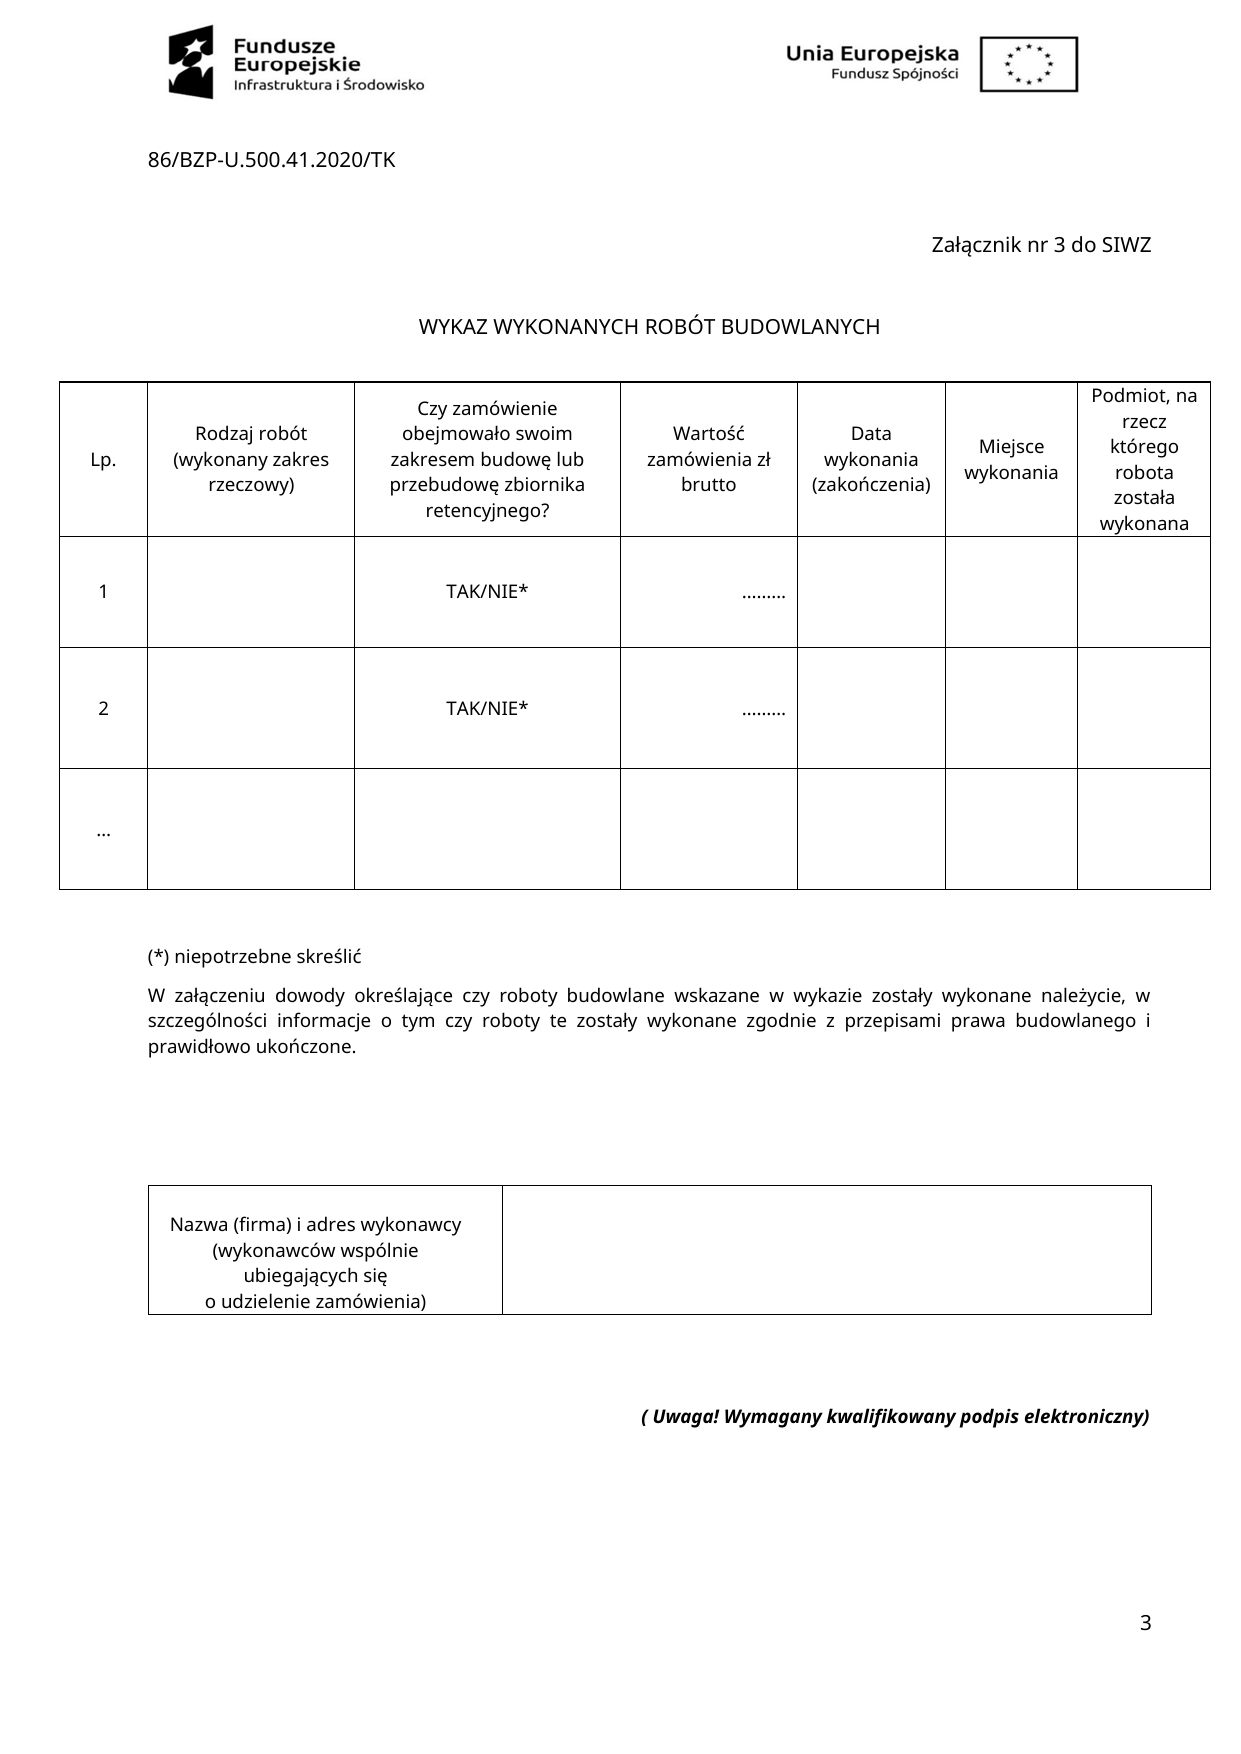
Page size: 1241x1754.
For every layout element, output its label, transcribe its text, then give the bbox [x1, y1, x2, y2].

text W załączeniu dowody określające czy roboty budowlane wskazane w wykazie zostały wykonane należycie, w szczególności informacje o tym czy roboty te zostały wykonane zgodnie z przepisami prawa budowlanego i prawidłowo ukończone. [148, 982, 1152, 1058]
table_cell [946, 537, 1077, 647]
table_header Nazwa (firma) i adres wykonawcy (wykonawców wspólnie ubiegających się o udzielenie zamówienia) [149, 1186, 502, 1314]
table_cell [946, 769, 1077, 889]
table_cell 2 [60, 648, 147, 768]
text WYKAZ WYKONANYCH ROBÓT BUDOWLANYCH [148, 312, 1152, 340]
table_cell 1 [60, 537, 147, 647]
table_header Data wykonania (zakończenia) [798, 383, 945, 536]
table_cell [355, 769, 620, 889]
picture [147, 7, 1101, 117]
table_cell [148, 537, 354, 647]
table_header Rodzaj robót (wykonany zakres rzeczowy) [148, 383, 354, 536]
table_header Lp. [60, 383, 147, 536]
table_cell [798, 769, 945, 889]
text ( Uwaga! Wymagany kwalifikowany podpis elektroniczny) [148, 1403, 1152, 1429]
table_header Podmiot, na rzecz którego robota została wykonana [1078, 383, 1210, 536]
table_cell [621, 769, 797, 889]
table_header Wartość zamówienia zł brutto [621, 383, 797, 536]
table_cell … [60, 769, 147, 889]
text (*) niepotrzebne skreślić [148, 944, 1152, 969]
table_header Miejsce wykonania [946, 383, 1077, 536]
table_cell TAK/NIE* [355, 648, 620, 768]
table_cell [798, 537, 945, 647]
table_cell [946, 648, 1077, 768]
table_cell [1078, 769, 1210, 889]
table_header [503, 1186, 1151, 1314]
table_cell TAK/NIE* [355, 537, 620, 647]
table_cell [1078, 537, 1210, 647]
table_cell [148, 648, 354, 768]
table_cell [798, 648, 945, 768]
table_cell ……… [621, 537, 797, 647]
table_cell [1078, 648, 1210, 768]
table_cell [148, 769, 354, 889]
table_header Czy zamówienie obejmowało swoim zakresem budowę lub przebudowę zbiornika retencyjnego? [355, 383, 620, 536]
table_cell ……… [621, 648, 797, 768]
text Załącznik nr 3 do SIWZ [148, 230, 1152, 258]
